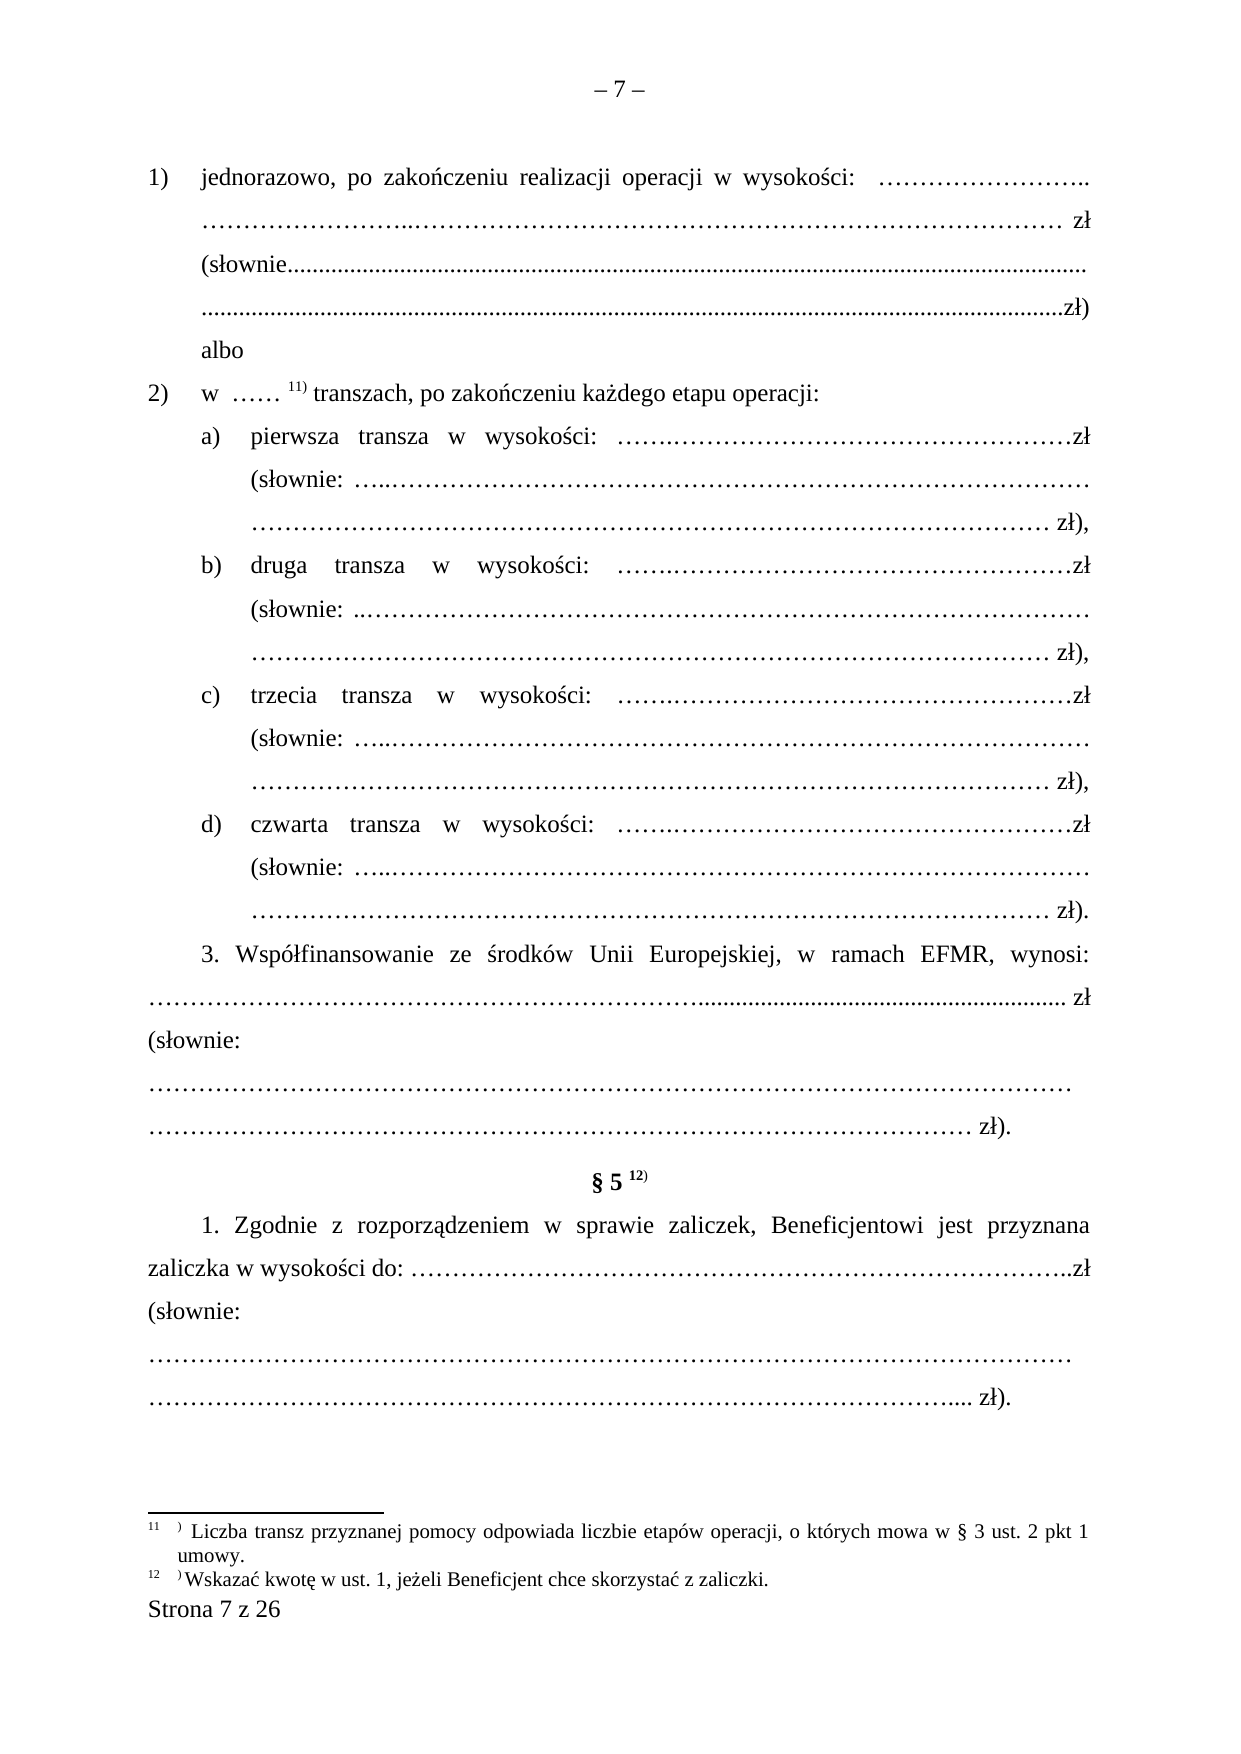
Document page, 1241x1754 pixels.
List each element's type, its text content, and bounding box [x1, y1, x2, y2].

text albo [148, 335, 1091, 364]
text § 5 ) [148, 1167, 1091, 1196]
text 1. Zgodnie z rozporządzeniem w sprawie zaliczek, Beneficjentowi jest przyznana zaliczka w wysokości do: ……………………………………………………………………..zł (słownie:……………………………………………………………………………………………………………………………………………………………………………………….... zł). [148, 1210, 1091, 1411]
text 1) jednorazowo, po zakończeniu realizacji operacji w wysokości: …………………….. ……………………..…………………………………………………………………… zł (słownie..........................................................................................................................................................................................................................................................................zł) [148, 162, 1091, 321]
text 3. Współfinansowanie ze środków Unii Europejskiej, w ramach EFMR, wynosi: …………………………………………………………........................................................... zł (słownie:………………………………………………………………………………………………………………………………………………………………………………………… zł). [148, 939, 1091, 1140]
text a) pierwsza transza w wysokości: …….…………………………………………zł (słownie: …..………………………………………………………………………… …………………………………………………………………………………… zł), [201, 421, 1091, 536]
text b) druga transza w wysokości: …….…………………………………………zł (słownie: ..…………………………………………………………………………… …………………………………………………………………………………… zł), [201, 551, 1091, 666]
text c) trzecia transza w wysokości: …….…………………………………………zł (słownie: …..………………………………………………………………………… …………………………………………………………………………………… zł), [201, 680, 1091, 795]
text 2) w …… ) transzach, po zakończeniu każdego etapu operacji: [148, 378, 1091, 407]
text d) czwarta transza w wysokości: …….…………………………………………zł (słownie: …..………………………………………………………………………… …………………………………………………………………………………… zł). [201, 809, 1091, 924]
